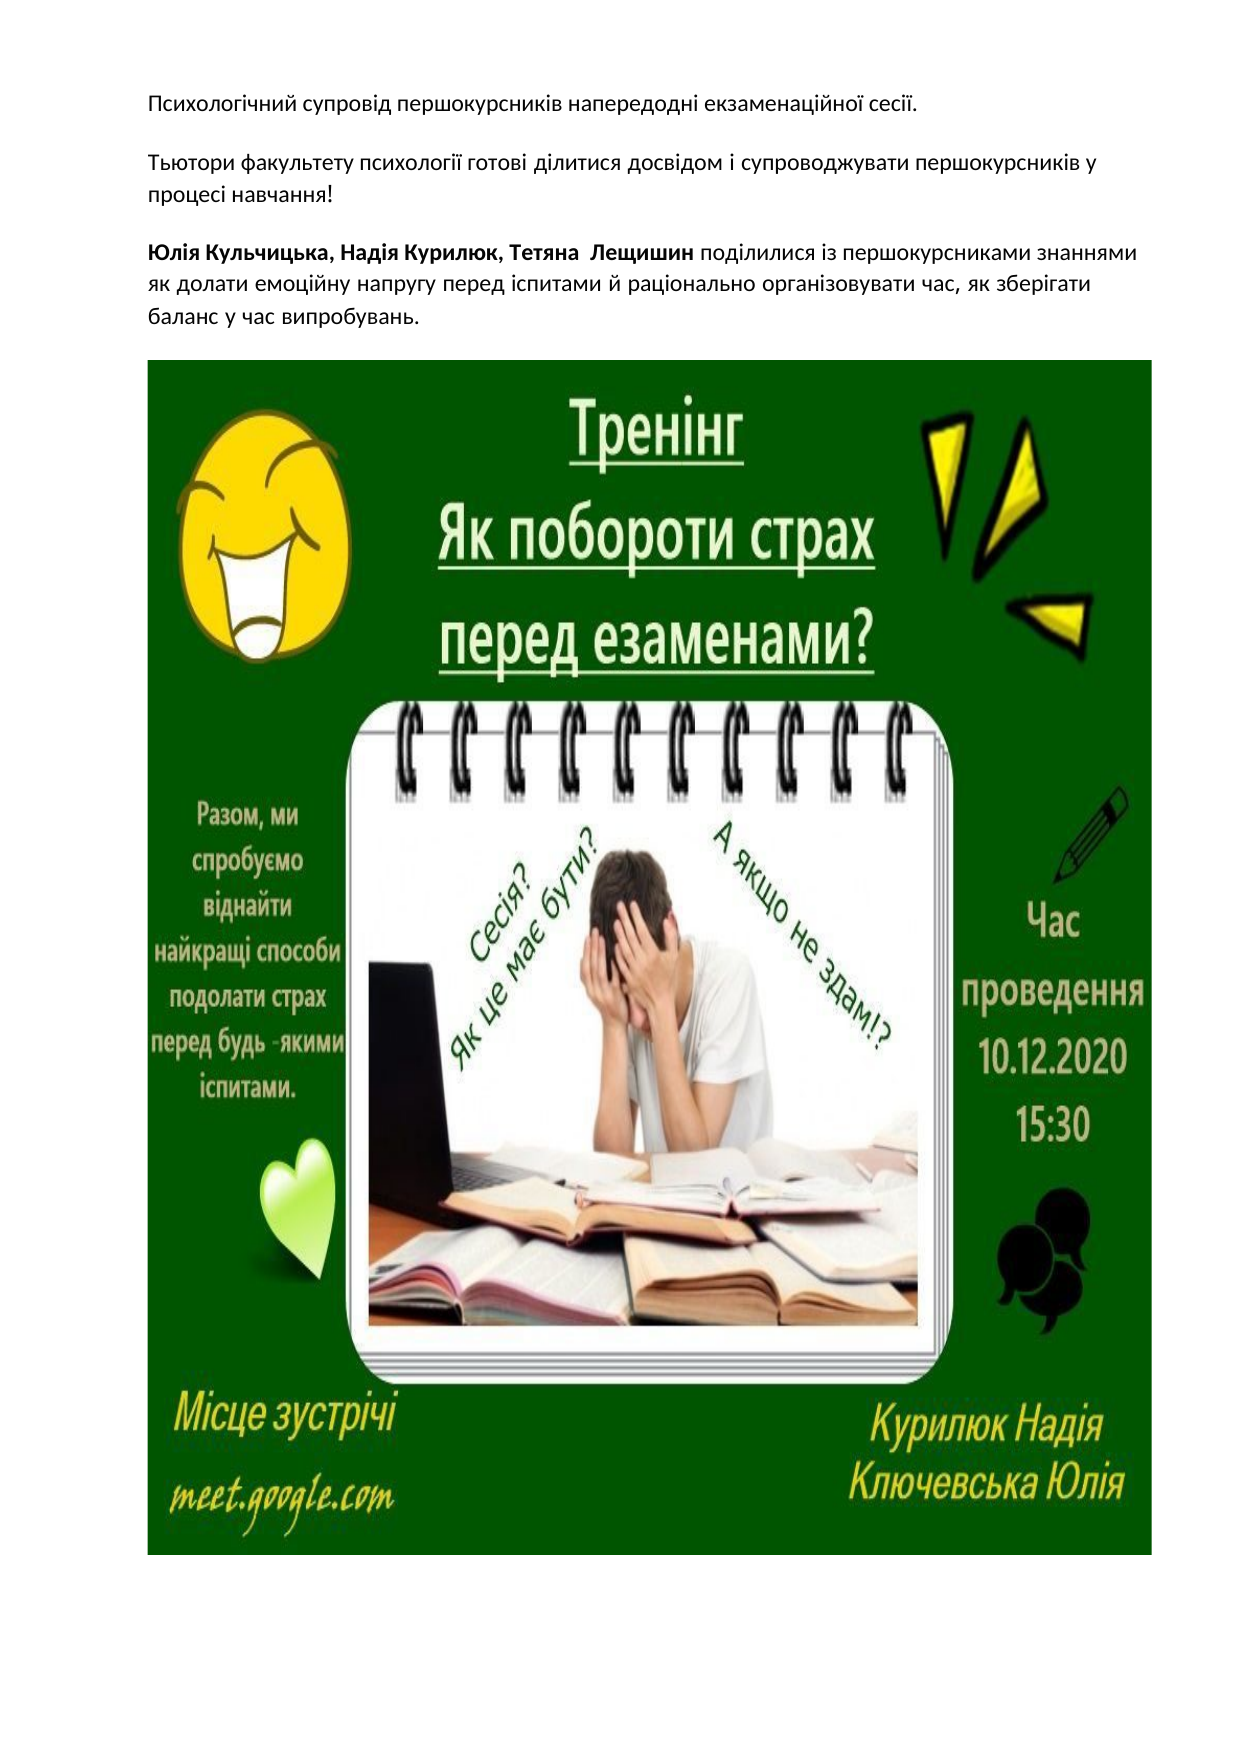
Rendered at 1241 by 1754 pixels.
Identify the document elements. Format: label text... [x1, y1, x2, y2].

text Тьютори факультету психології готові ділитися досвідом і супроводжувати першокурсників у процесі навчання! [148, 147, 1152, 209]
text Психологічний супровід першокурсників напередодні екзаменаційної сесії. [148, 88, 1152, 118]
picture [147, 360, 1152, 1555]
text Юлія Кульчицька, Надія Курилюк, Тетяна Лещишин поділилися із першокурсниками знаннями як долати емоційну напругу перед іспитами й раціонально організовувати час, як зберігати баланс у час випробувань. [148, 237, 1152, 331]
